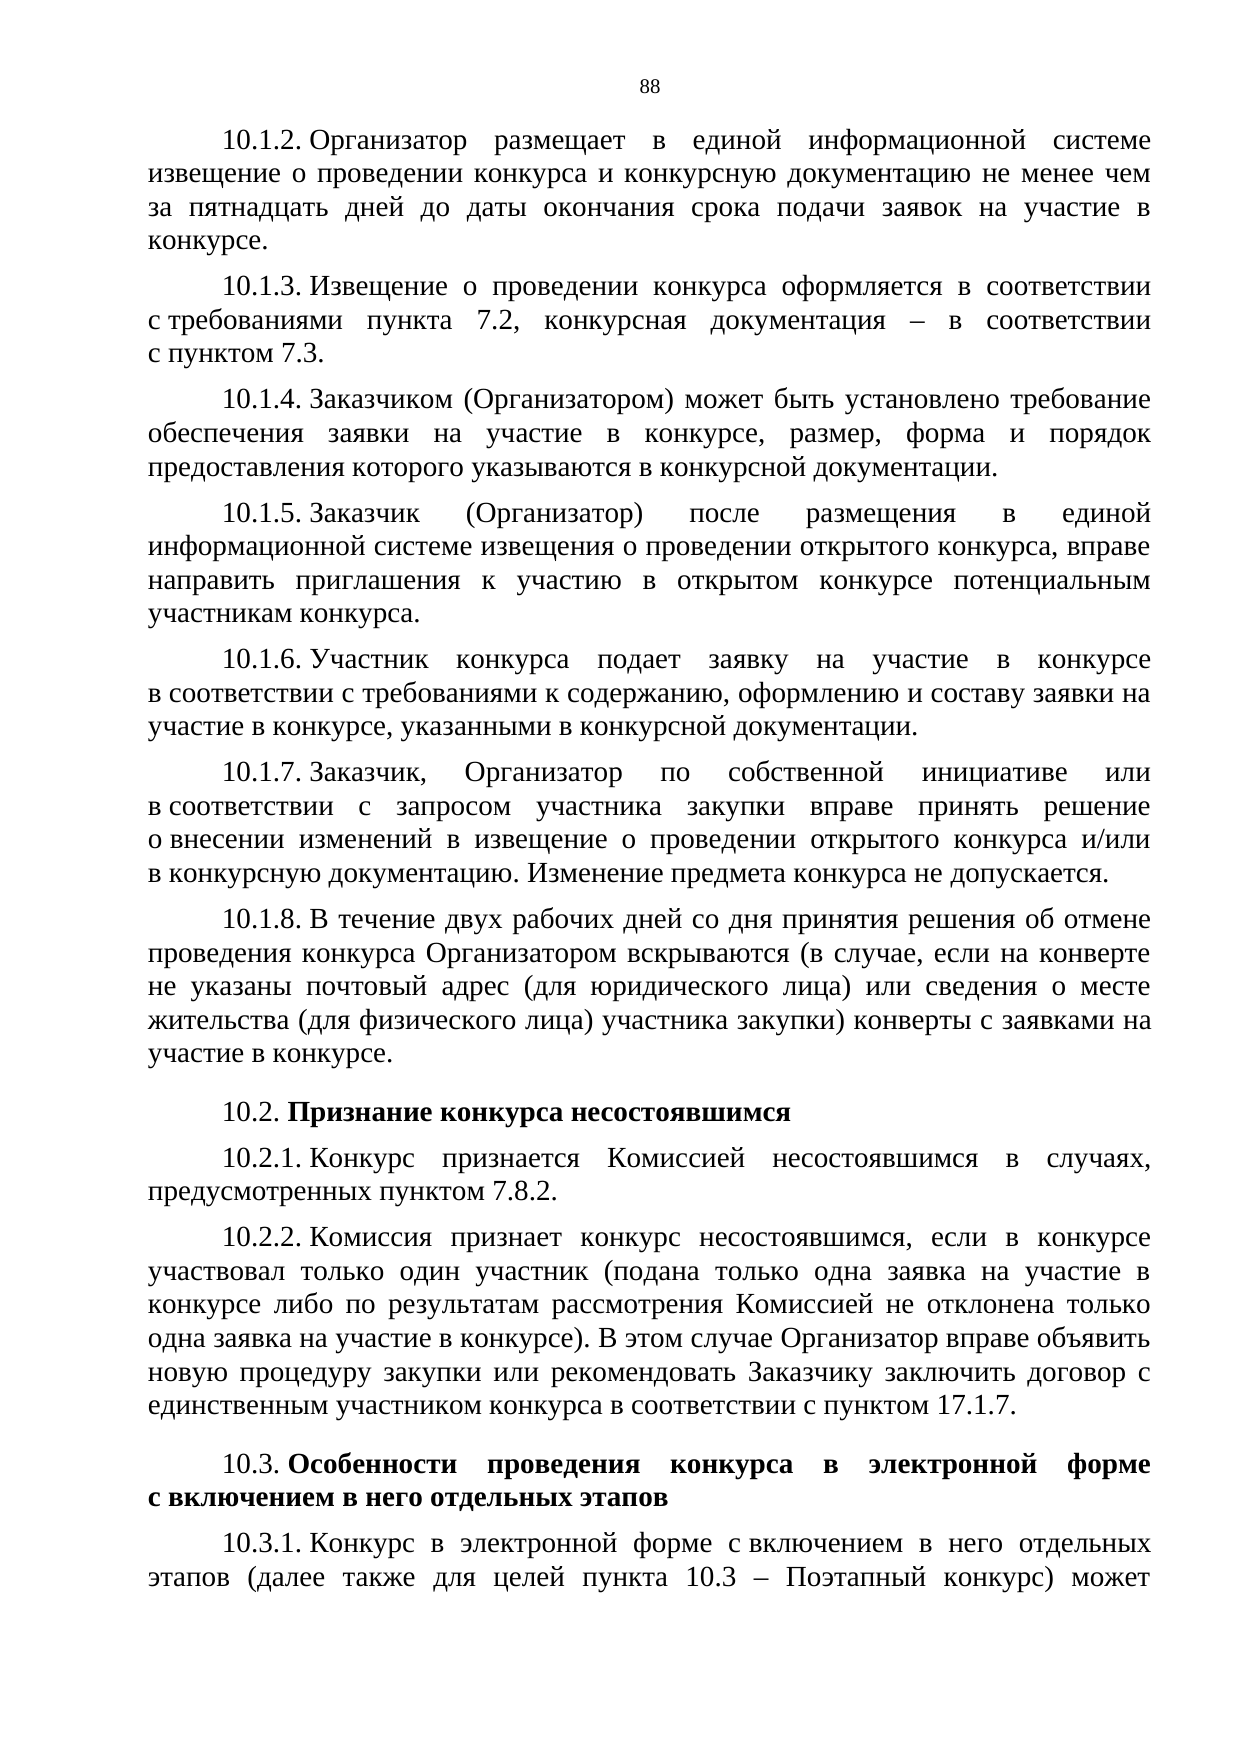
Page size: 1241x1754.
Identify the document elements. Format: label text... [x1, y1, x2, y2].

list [148, 1525, 1152, 1592]
list Комиссия признает конкурс несостоявшимся, если в конкурсе участвовал только один участник (подана только одна заявка на участие в конкурсе либо по результатам рассмотрения Комиссией не отклонена только одна заявка на участие в конкурсе). В этом случае Организатор вправе объявить новую процедуру закупки или рекомендовать Заказчику заключить договор с единственным участником конкурса в соответствии с пунктом 17.1.7. [148, 1219, 1152, 1421]
list Заказчиком (Организатором) может быть установлено требование обеспечения заявки на участие в конкурсе, размер, форма и порядок предоставления которого указываются в конкурсной документации. [148, 382, 1152, 482]
list Участник конкурса подает заявку на участие в конкурсе в соответствии с требованиями к содержанию, оформлению и составу заявки на участие в конкурсе, указанными в конкурсной документации. [148, 641, 1152, 742]
list Заказчик, Организатор по собственной инициативе или в соответствии с запросом участника закупки вправе принять решение о внесении изменений в извещение о проведении открытого конкурса и/или в конкурсную документацию. Изменение предмета конкурса не допускается. [148, 754, 1152, 889]
list Организатор размещает в единой информационной системе извещение о проведении конкурса и конкурсную документацию не менее чем за пятнадцать дней до даты окончания срока подачи заявок на участие в конкурсе. [148, 122, 1152, 256]
list Извещение о проведении конкурса оформляется в соответствии с требованиями пункта 7.2, конкурсная документация – в соответствии с пунктом 7.3. [148, 268, 1152, 369]
list Конкурс признается Комиссией несостоявшимся в случаях, предусмотренных пунктом 7.8.2. [148, 1140, 1152, 1207]
subtitle Особенности проведения конкурса в электронной форме с включением в него отдельных этапов [148, 1446, 1152, 1513]
subtitle Признание конкурса несостоявшимся [148, 1094, 1152, 1127]
list В течение двух рабочих дней со дня принятия решения об отмене проведения конкурса Организатором вскрываются (в случае, если на конверте не указаны почтовый адрес (для юридического лица) или сведения о месте жительства (для физического лица) участника закупки) конверты с заявками на участие в конкурсе. [148, 901, 1152, 1069]
list Заказчик (Организатор) после размещения в единой информационной системе извещения о проведении открытого конкурса, вправе направить приглашения к участию в открытом конкурсе потенциальным участникам конкурса. [148, 495, 1152, 629]
